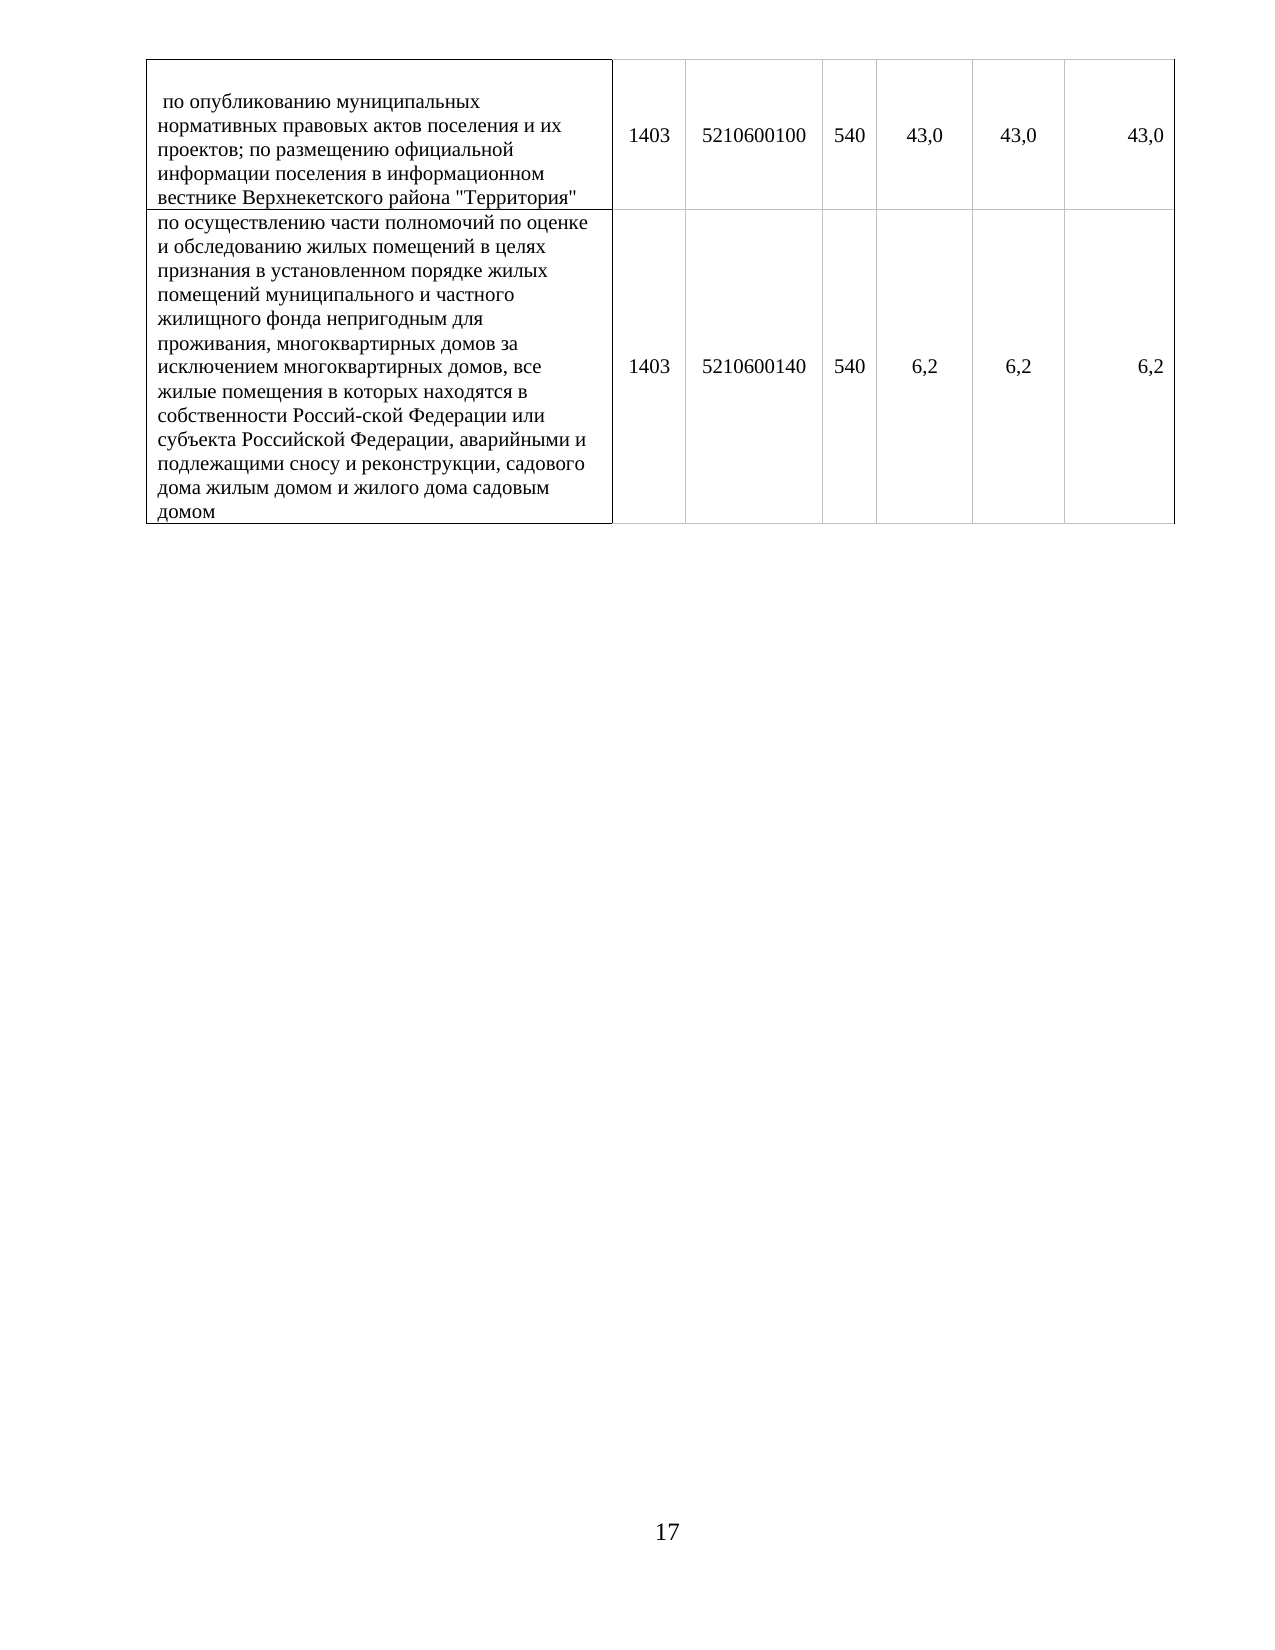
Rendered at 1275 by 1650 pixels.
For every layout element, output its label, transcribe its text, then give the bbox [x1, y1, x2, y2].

table_cell 43,0 [877, 60, 972, 209]
table_cell по осуществлению части полномочий по оценке и обследованию жилых помещений в целях признания в установленном порядке жилых помещений муниципального и частного жилищного фонда непригодным для проживания, многоквартирных домов за исключением многоквартирных домов, все жилые помещения в которых находятся в собственности Россий-ской Федерации или субъекта Российской Федерации, аварийными и подлежащими сносу и реконструкции, садового дома жилым домом и жилого дома садовым домом [147, 210, 612, 523]
table_cell по опубликованию муниципальных нормативных правовых актов поселения и их проектов; по размещению официальной информации поселения в информационном вестнике Верхнекетского района "Территория" [147, 60, 612, 209]
table_cell 1403 [613, 210, 685, 523]
table_cell 6,2 [973, 210, 1064, 523]
table_cell 1403 [613, 60, 685, 209]
table_cell 540 [823, 210, 876, 523]
table_cell 6,2 [877, 210, 972, 523]
table_cell 5210600100 [686, 60, 822, 209]
table_cell 540 [823, 60, 876, 209]
table_cell 43,0 [973, 60, 1064, 209]
table_cell 5210600140 [686, 210, 822, 523]
table_cell 43,0 [1065, 60, 1174, 209]
table_cell 6,2 [1065, 210, 1174, 523]
